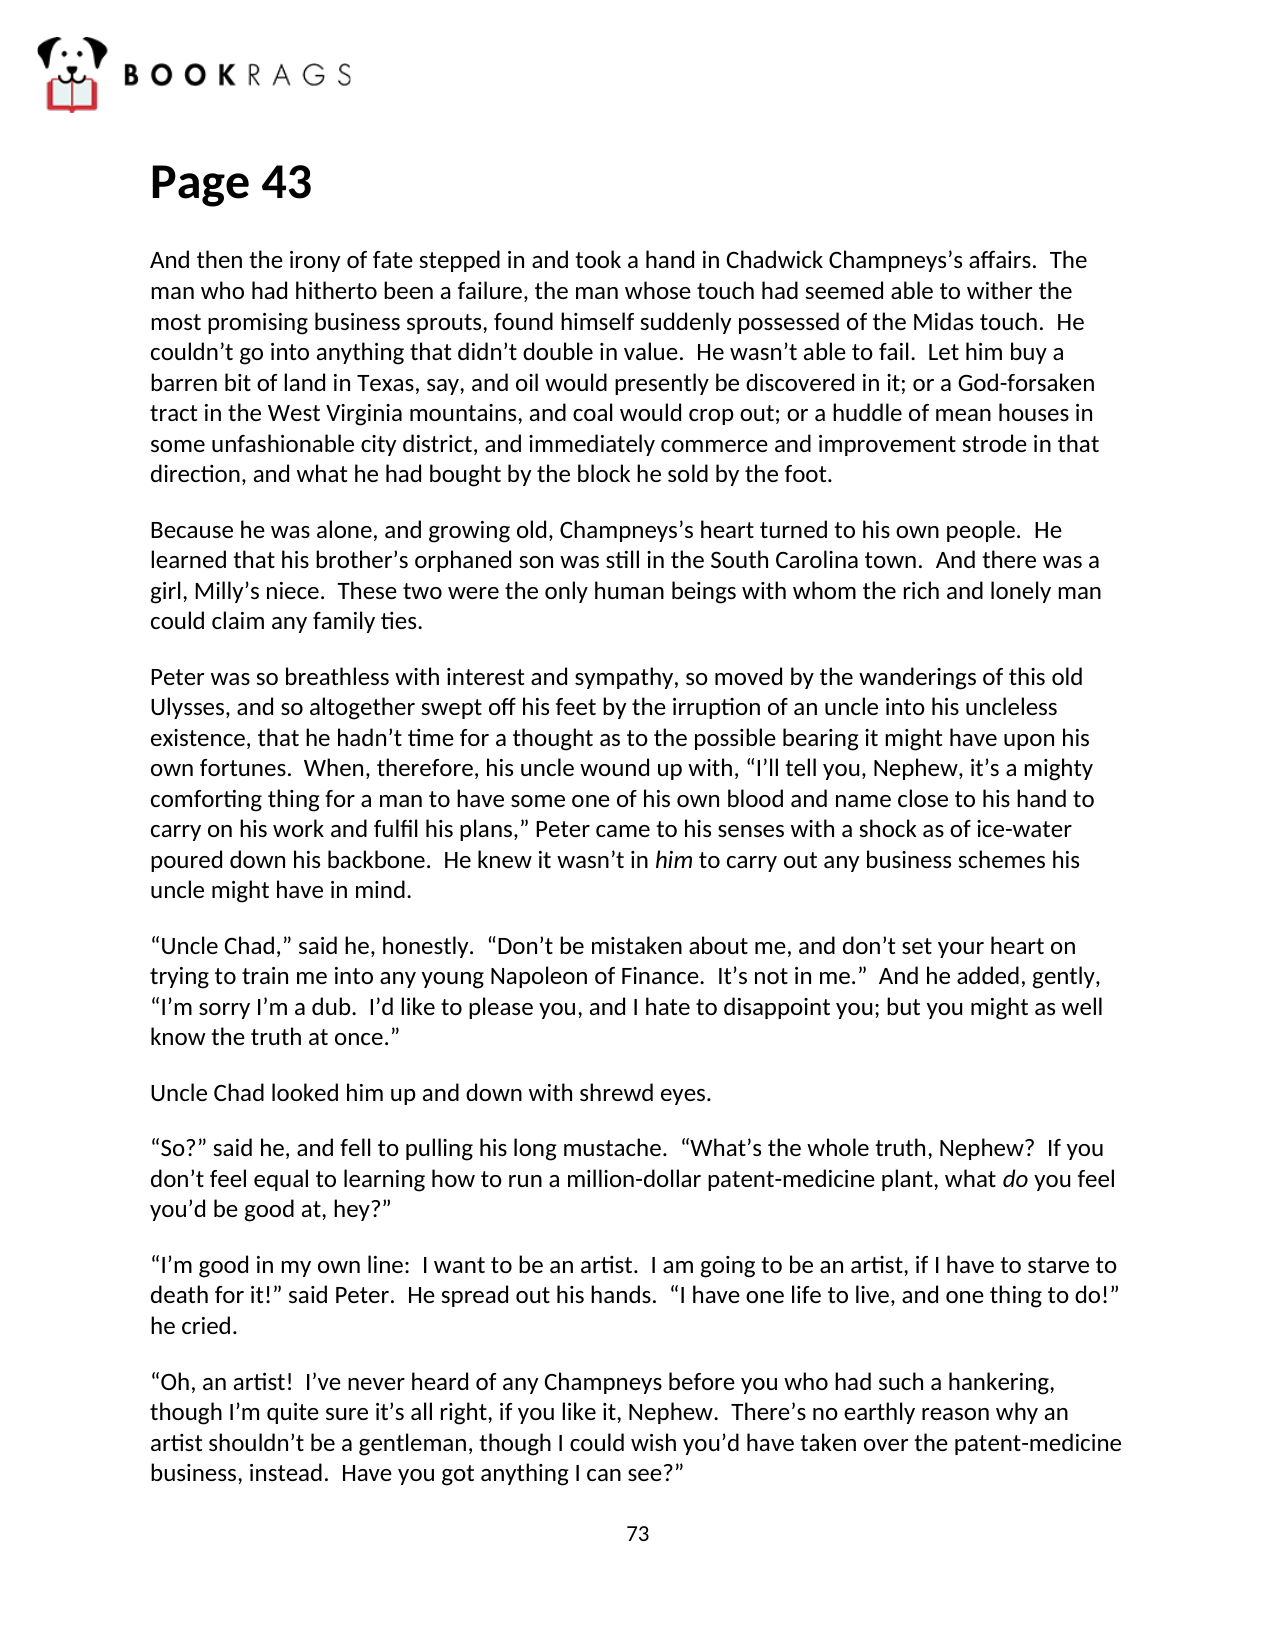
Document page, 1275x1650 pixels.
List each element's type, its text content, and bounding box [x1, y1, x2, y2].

text Peter was so breathless with interest and sympathy, so moved by the wanderings of this old Ulysses, and so altogether swept off his feet by the irruption of an uncle into his uncleless existence, that he hadn’t time for a thought as to the possible bearing it might have upon his own fortunes. When, therefore, his uncle wound up with, “I’ll tell you, Nephew, it’s a mighty comforting thing for a man to have some one of his own blood and name close to his hand to carry on his work and fulfil his plans,” Peter came to his senses with a shock as of ice-water poured down his backbone. He knew it wasn’t in him to carry out any business schemes his uncle might have in mind. [150, 661, 1125, 905]
text “So?” said he, and fell to pulling his long mustache. “What’s the whole truth, Nephew? If you don’t feel equal to learning how to run a million-dollar patent-medicine plant, what do you feel you’d be good at, hey?” [150, 1133, 1125, 1224]
text Because he was alone, and growing old, Champneys’s heart turned to his own people. He learned that his brother’s orphaned son was still in the South Carolina town. And there was a girl, Milly’s niece. These two were the only human beings with whom the rich and lonely man could claim any family ties. [150, 514, 1125, 636]
text “Uncle Chad,” said he, honestly. “Don’t be mistaken about me, and don’t set your heart on trying to train me into any young Napoleon of Finance. It’s not in me.” And he added, gently, “I’m sorry I’m a dub. I’d like to please you, and I hate to disappoint you; but you might as well know the truth at once.” [150, 930, 1125, 1052]
text And then the irony of fate stepped in and took a hand in Chadwick Champneys’s affairs. The man who had hitherto been a failure, the man whose touch had seemed able to wither the most promising business sprouts, found himself suddenly possessed of the Midas touch. He couldn’t go into anything that didn’t double in value. He wasn’t able to fail. Let him buy a barren bit of land in Texas, say, and oil would presently be discovered in it; or a God-forsaken tract in the West Virginia mountains, and coal would crop out; or a huddle of mean houses in some unfashionable city district, and immediately commerce and improvement strode in that direction, and what he had bought by the block he sold by the foot. [150, 244, 1125, 489]
text Page 43 [150, 150, 1125, 211]
text Uncle Chad looked him up and down with shrewd eyes. [150, 1077, 1125, 1108]
text “Oh, an artist! I’ve never heard of any Champneys before you who had such a hankering, though I’m quite sure it’s all right, if you like it, Nephew. There’s no earthly reason why an artist shouldn’t be a gentleman, though I could wish you’d have taken over the patent-medicine business, instead. Have you got anything I can see?” [150, 1366, 1125, 1488]
text “I’m good in my own line: I want to be an artist. I am going to be an artist, if I have to starve to death for it!” said Peter. He spread out his hands. “I have one life to live, and one thing to do!” he cried. [150, 1249, 1125, 1341]
picture [37, 37, 351, 113]
